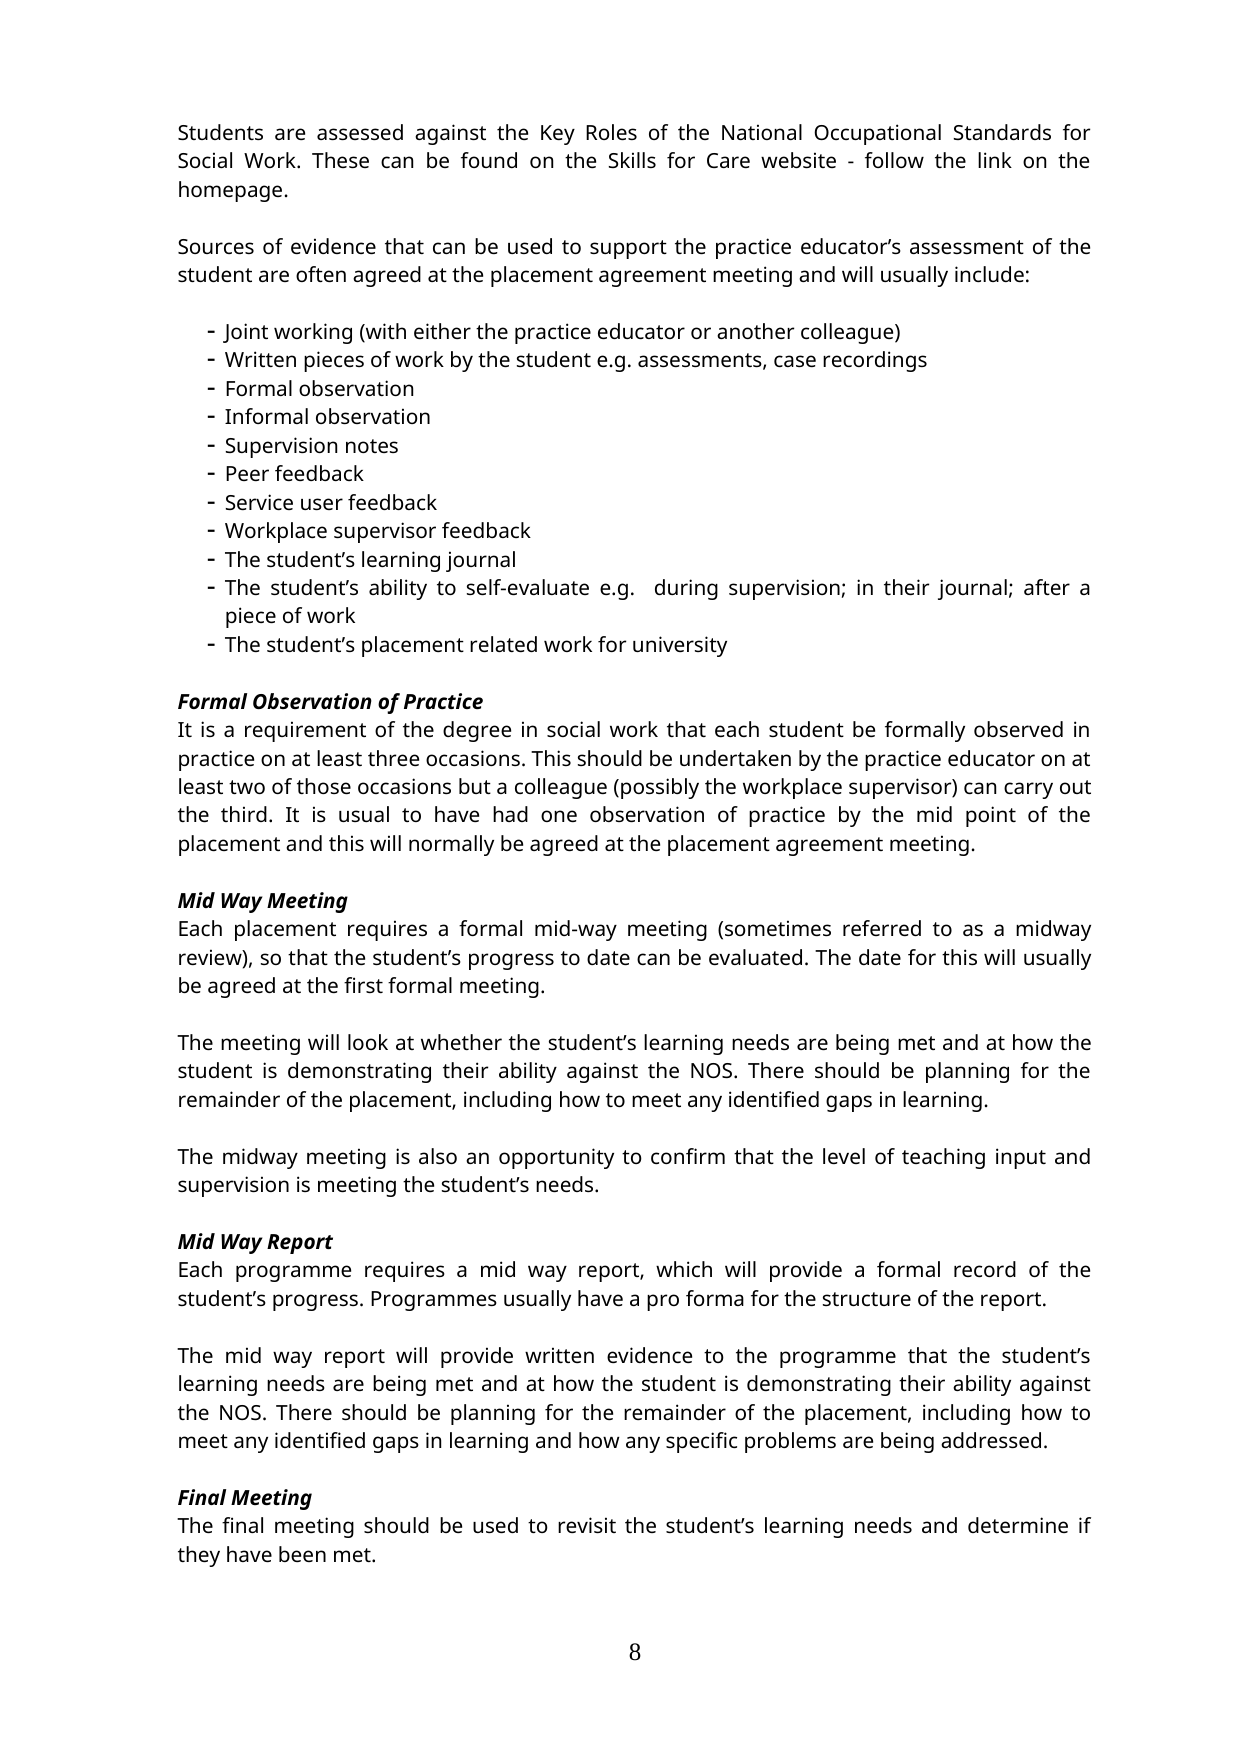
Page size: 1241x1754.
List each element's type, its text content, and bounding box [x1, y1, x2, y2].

text Mid Way Meeting [177, 886, 1092, 914]
text Final Meeting [177, 1483, 1092, 1512]
text Each placement requires a formal mid-way meeting (sometimes referred to as a midway review), so that the student’s progress to date can be evaluated. The date for this will usually be agreed at the first formal meeting. [177, 914, 1092, 1000]
list Peer feedback [207, 459, 1092, 488]
list Supervision notes [207, 431, 1092, 459]
text The mid way report will provide written evidence to the programme that the student’s learning needs are being met and at how the student is demonstrating their ability against the NOS. There should be planning for the remainder of the placement, including how to meet any identified gaps in learning and how any specific problems are being addressed. [177, 1341, 1092, 1455]
text The final meeting should be used to revisit the student’s learning needs and determine if they have been met. [177, 1512, 1092, 1568]
list The student’s placement related work for university [207, 630, 1092, 658]
text It is a requirement of the degree in social work that each student be formally observed in practice on at least three occasions. This should be undertaken by the practice educator on at least two of those occasions but a colleague (possibly the workplace supervisor) can carry out the third. It is usual to have had one observation of practice by the mid point of the placement and this will normally be agreed at the placement agreement meeting. [177, 715, 1092, 857]
list The student’s ability to self-evaluate e.g. during supervision; in their journal; after a piece of work [207, 573, 1092, 630]
list Written pieces of work by the student e.g. assessments, case recordings [207, 346, 1092, 374]
text Mid Way Report [177, 1227, 1092, 1256]
list Service user feedback [207, 488, 1092, 516]
list Formal observation [207, 374, 1092, 402]
list Workplace supervisor feedback [207, 516, 1092, 545]
text Sources of evidence that can be used to support the practice educator’s assessment of the student are often agreed at the placement agreement meeting and will usually include: [177, 232, 1092, 289]
list Informal observation [207, 402, 1092, 431]
text The meeting will look at whether the student’s learning needs are being met and at how the student is demonstrating their ability against the NOS. There should be planning for the remainder of the placement, including how to meet any identified gaps in learning. [177, 1028, 1092, 1113]
text Formal Observation of Practice [177, 687, 1092, 715]
text The midway meeting is also an opportunity to confirm that the level of teaching input and supervision is meeting the student’s needs. [177, 1142, 1092, 1199]
text Students are assessed against the Key Roles of the National Occupational Standards for Social Work. These can be found on the Skills for Care website - follow the link on the homepage. [177, 118, 1092, 203]
list Joint working (with either the practice educator or another colleague) [207, 317, 1092, 346]
text Each programme requires a mid way report, which will provide a formal record of the student’s progress. Programmes usually have a pro forma for the structure of the report. [177, 1256, 1092, 1312]
list The student’s learning journal [207, 545, 1092, 573]
